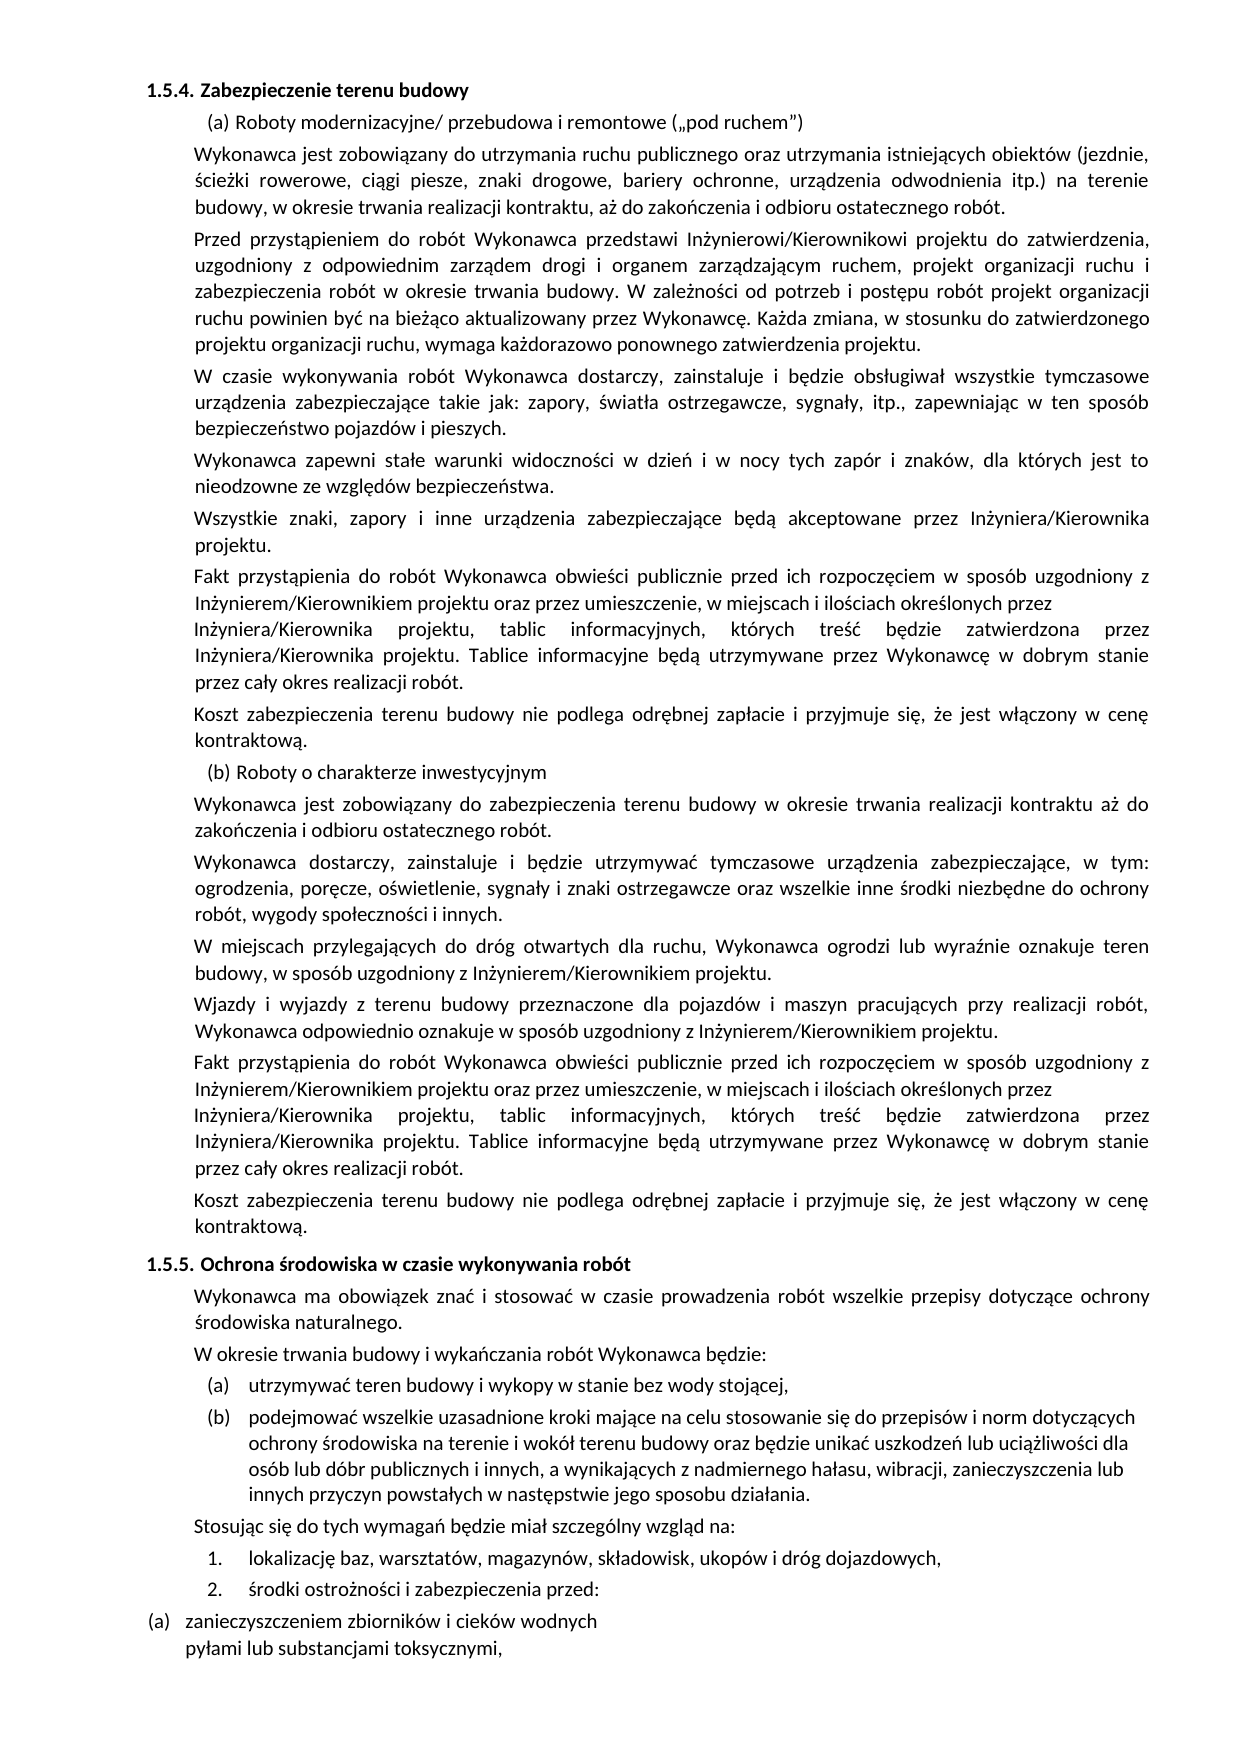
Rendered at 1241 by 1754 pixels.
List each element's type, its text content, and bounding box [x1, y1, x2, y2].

subtitle 1.5.4. Zabezpieczenie terenu budowy [146, 78, 1152, 103]
text Wjazdy i wyjazdy z terenu budowy przeznaczone dla pojazdów i maszyn pracujących przy realizacji robót, Wykonawca odpowiednio oznakuje w sposób uzgodniony z Inżynierem/Kierownikiem projektu. [193, 991, 1151, 1043]
text Fakt przystąpienia do robót Wykonawca obwieści publicznie przed ich rozpoczęciem w sposób uzgodniony z Inżynierem/Kierownikiem projektu oraz przez umieszczenie, w miejscach i ilościach określonych przez [193, 564, 1151, 615]
list zanieczyszczeniem zbiorników i cieków wodnych pyłami lub substancjami toksycznymi, [148, 1608, 598, 1660]
text Wykonawca jest zobowiązany do utrzymania ruchu publicznego oraz utrzymania istniejących obiektów (jezdnie, ścieżki rowerowe, ciągi piesze, znaki drogowe, bariery ochronne, urządzenia odwodnienia itp.) na terenie budowy, w okresie trwania realizacji kontraktu, aż do zakończenia i odbioru ostatecznego robót. [193, 141, 1151, 219]
text Wykonawca zapewni stałe warunki widoczności w dzień i w nocy tych zapór i znaków, dla których jest to nieodzowne ze względów bezpieczeństwa. [193, 447, 1151, 499]
subtitle 1.5.5. Ochrona środowiska w czasie wykonywania robót [146, 1251, 1152, 1276]
text Fakt przystąpienia do robót Wykonawca obwieści publicznie przed ich rozpoczęciem w sposób uzgodniony z Inżynierem/Kierownikiem projektu oraz przez umieszczenie, w miejscach i ilościach określonych przez [193, 1049, 1151, 1101]
text Wszystkie znaki, zapory i inne urządzenia zabezpieczające będą akceptowane przez Inżyniera/Kierownika projektu. [193, 506, 1151, 557]
list utrzymywać teren budowy i wykopy w stanie bez wody stojącej, [207, 1373, 1151, 1398]
text Przed przystąpieniem do robót Wykonawca przedstawi Inżynierowi/Kierownikowi projektu do zatwierdzenia, uzgodniony z odpowiednim zarządem drogi i organem zarządzającym ruchem, projekt organizacji ruchu i zabezpieczenia robót w okresie trwania budowy. W zależności od potrzeb i postępu robót projekt organizacji ruchu powinien być na bieżąco aktualizowany przez Wykonawcę. Każda zmiana, w stosunku do zatwierdzonego projektu organizacji ruchu, wymaga każdorazowo ponownego zatwierdzenia projektu. [193, 226, 1151, 357]
text Inżyniera/Kierownika projektu, tablic informacyjnych, których treść będzie zatwierdzona przez Inżyniera/Kierownika projektu. Tablice informacyjne będą utrzymywane przez Wykonawcę w dobrym stanie przez cały okres realizacji robót. [193, 616, 1151, 694]
text (a) Roboty modernizacyjne/ przebudowa i remontowe („pod ruchem”) [207, 109, 1151, 135]
text Wykonawca ma obowiązek znać i stosować w czasie prowadzenia robót wszelkie przepisy dotyczące ochrony środowiska naturalnego. [193, 1283, 1151, 1334]
text W okresie trwania budowy i wykańczania robót Wykonawca będzie: [193, 1341, 1151, 1366]
text W czasie wykonywania robót Wykonawca dostarczy, zainstaluje i będzie obsługiwał wszystkie tymczasowe urządzenia zabezpieczające takie jak: zapory, światła ostrzegawcze, sygnały, itp., zapewniając w ten sposób bezpieczeństwo pojazdów i pieszych. [193, 363, 1151, 441]
text Wykonawca jest zobowiązany do zabezpieczenia terenu budowy w okresie trwania realizacji kontraktu aż do zakończenia i odbioru ostatecznego robót. [193, 791, 1151, 842]
list środki ostrożności i zabezpieczenia przed: [207, 1577, 1151, 1602]
text Koszt zabezpieczenia terenu budowy nie podlega odrębnej zapłacie i przyjmuje się, że jest włączony w cenę kontraktową. [193, 1187, 1151, 1238]
text (b) Roboty o charakterze inwestycyjnym [207, 759, 1151, 784]
text Inżyniera/Kierownika projektu, tablic informacyjnych, których treść będzie zatwierdzona przez Inżyniera/Kierownika projektu. Tablice informacyjne będą utrzymywane przez Wykonawcę w dobrym stanie przez cały okres realizacji robót. [193, 1102, 1151, 1180]
text Koszt zabezpieczenia terenu budowy nie podlega odrębnej zapłacie i przyjmuje się, że jest włączony w cenę kontraktową. [193, 701, 1151, 753]
text Stosując się do tych wymagań będzie miał szczególny wzgląd na: [193, 1513, 1151, 1538]
text W miejscach przylegających do dróg otwartych dla ruchu, Wykonawca ogrodzi lub wyraźnie oznakuje teren budowy, w sposób uzgodniony z Inżynierem/Kierownikiem projektu. [193, 933, 1151, 985]
text Wykonawca dostarczy, zainstaluje i będzie utrzymywać tymczasowe urządzenia zabezpieczające, w tym: ogrodzenia, poręcze, oświetlenie, sygnały i znaki ostrzegawcze oraz wszelkie inne środki niezbędne do ochrony robót, wygody społeczności i innych. [193, 849, 1151, 927]
list podejmować wszelkie uzasadnione kroki mające na celu stosowanie się do przepisów i norm dotyczących ochrony środowiska na terenie i wokół terenu budowy oraz będzie unikać uszkodzeń lub uciążliwości dla osób lub dóbr publicznych i innych, a wynikających z nadmiernego hałasu, wibracji, zanieczyszczenia lub innych przyczyn powstałych w następstwie jego sposobu działania. [207, 1404, 1151, 1507]
list lokalizację baz, warsztatów, magazynów, składowisk, ukopów i dróg dojazdowych, [207, 1545, 1151, 1570]
